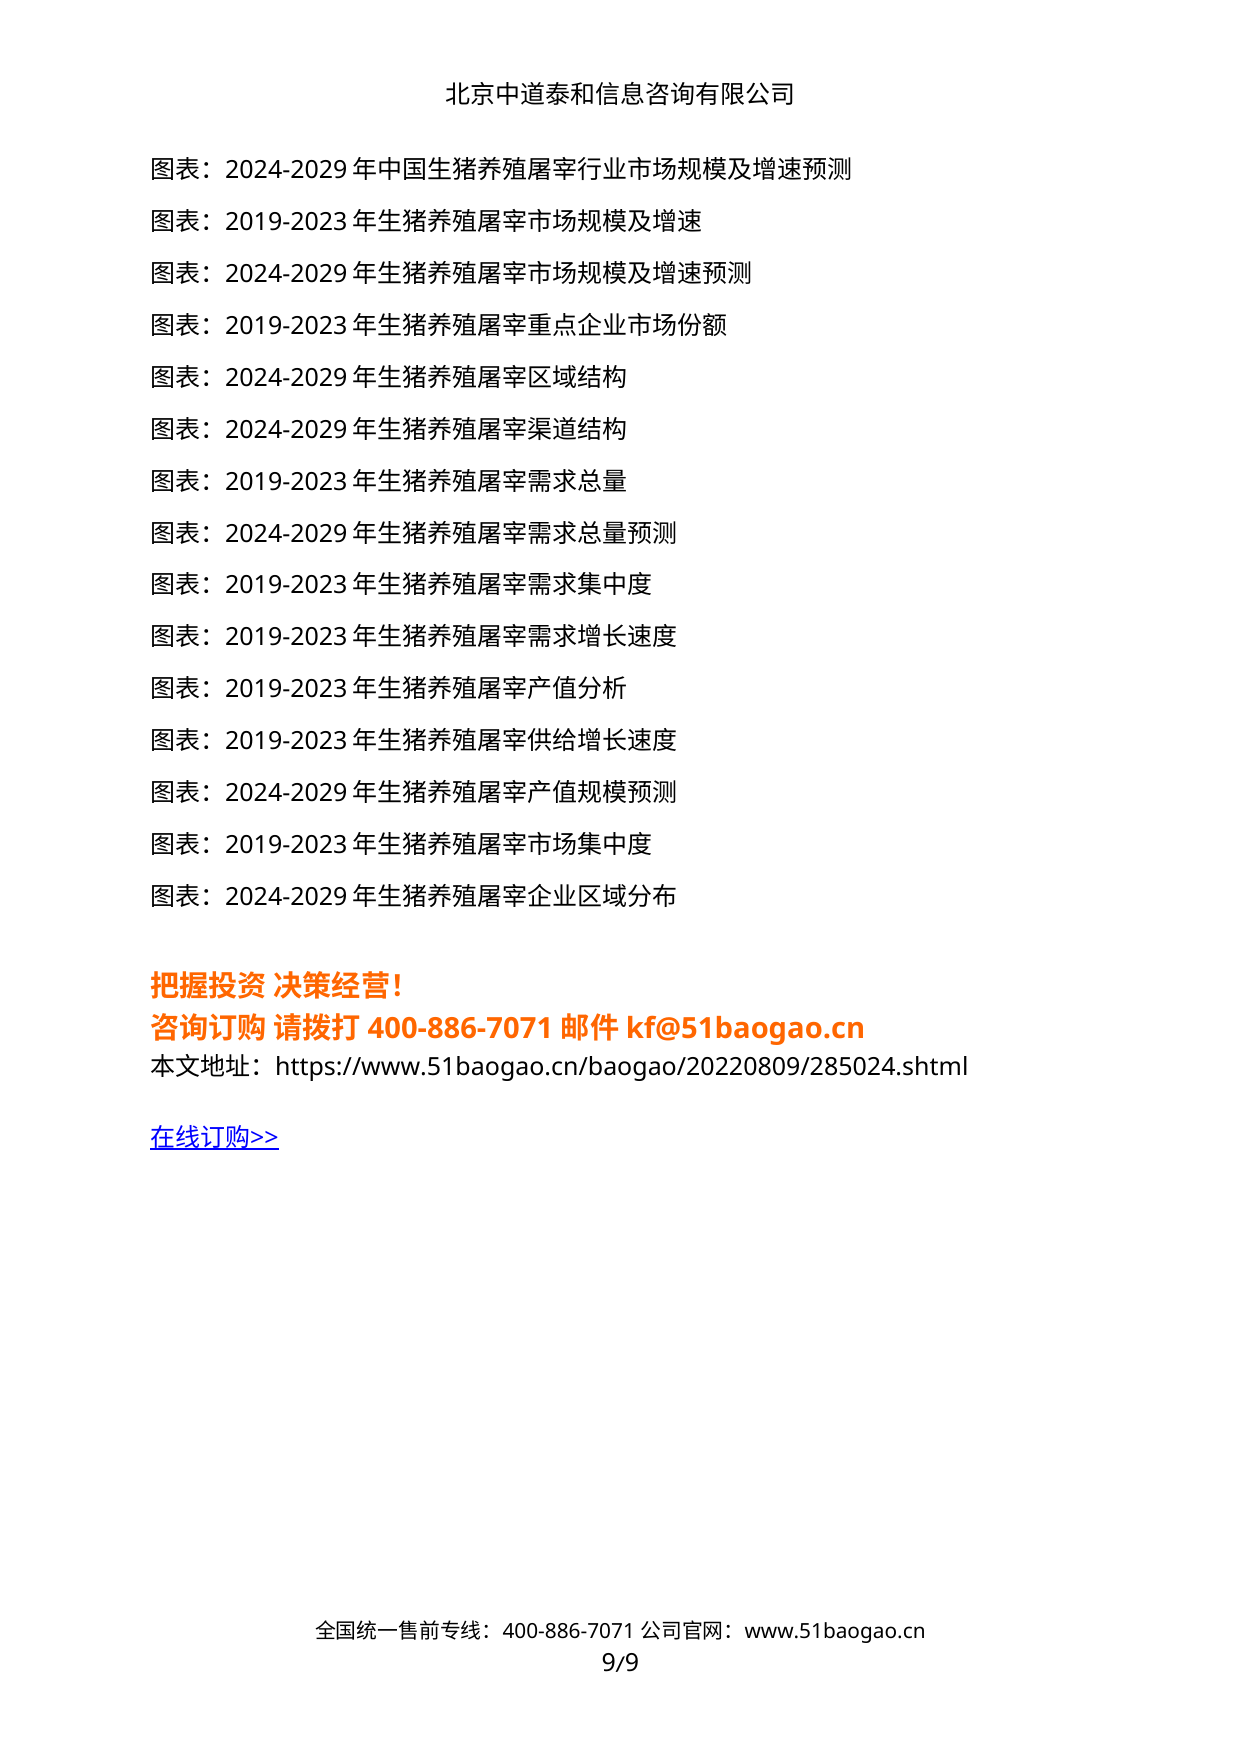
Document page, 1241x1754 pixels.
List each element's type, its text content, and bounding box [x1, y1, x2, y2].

text 图表：2019-2023年生猪养殖屠宰需求总量 [150, 461, 1090, 497]
text 图表：2024-2029年生猪养殖屠宰需求总量预测 [150, 513, 1090, 549]
text 图表：2019-2023年生猪养殖屠宰供给增长速度 [150, 721, 1090, 757]
text 图表：2019-2023年生猪养殖屠宰需求增长速度 [150, 617, 1090, 653]
text 图表：2024-2029年中国生猪养殖屠宰行业市场规模及增速预测 [150, 150, 1090, 186]
text 图表：2019-2023年生猪养殖屠宰产值分析 [150, 669, 1090, 705]
text 图表：2024-2029年生猪养殖屠宰产值规模预测 [150, 772, 1090, 809]
text 图表：2019-2023年生猪养殖屠宰市场集中度 [150, 824, 1090, 861]
text 图表：2024-2029年生猪养殖屠宰区域结构 [150, 357, 1090, 394]
text 图表：2019-2023年生猪养殖屠宰需求集中度 [150, 565, 1090, 601]
text 把握投资 决策经营！咨询订购 请拨打 400-886-7071 邮件 kf@51baogao.cn本文地址：https://www.51baogao.cn/baogao/20220809/285024.shtml [150, 928, 1090, 1083]
text 图表：2019-2023年生猪养殖屠宰重点企业市场份额 [150, 306, 1090, 342]
text 图表：2019-2023年生猪养殖屠宰市场规模及增速 [150, 202, 1090, 238]
text 在线订购>> [150, 1083, 1090, 1153]
text 图表：2024-2029年生猪养殖屠宰渠道结构 [150, 409, 1090, 446]
text 图表：2024-2029年生猪养殖屠宰市场规模及增速预测 [150, 254, 1090, 290]
text 图表：2024-2029年生猪养殖屠宰企业区域分布 [150, 876, 1090, 912]
